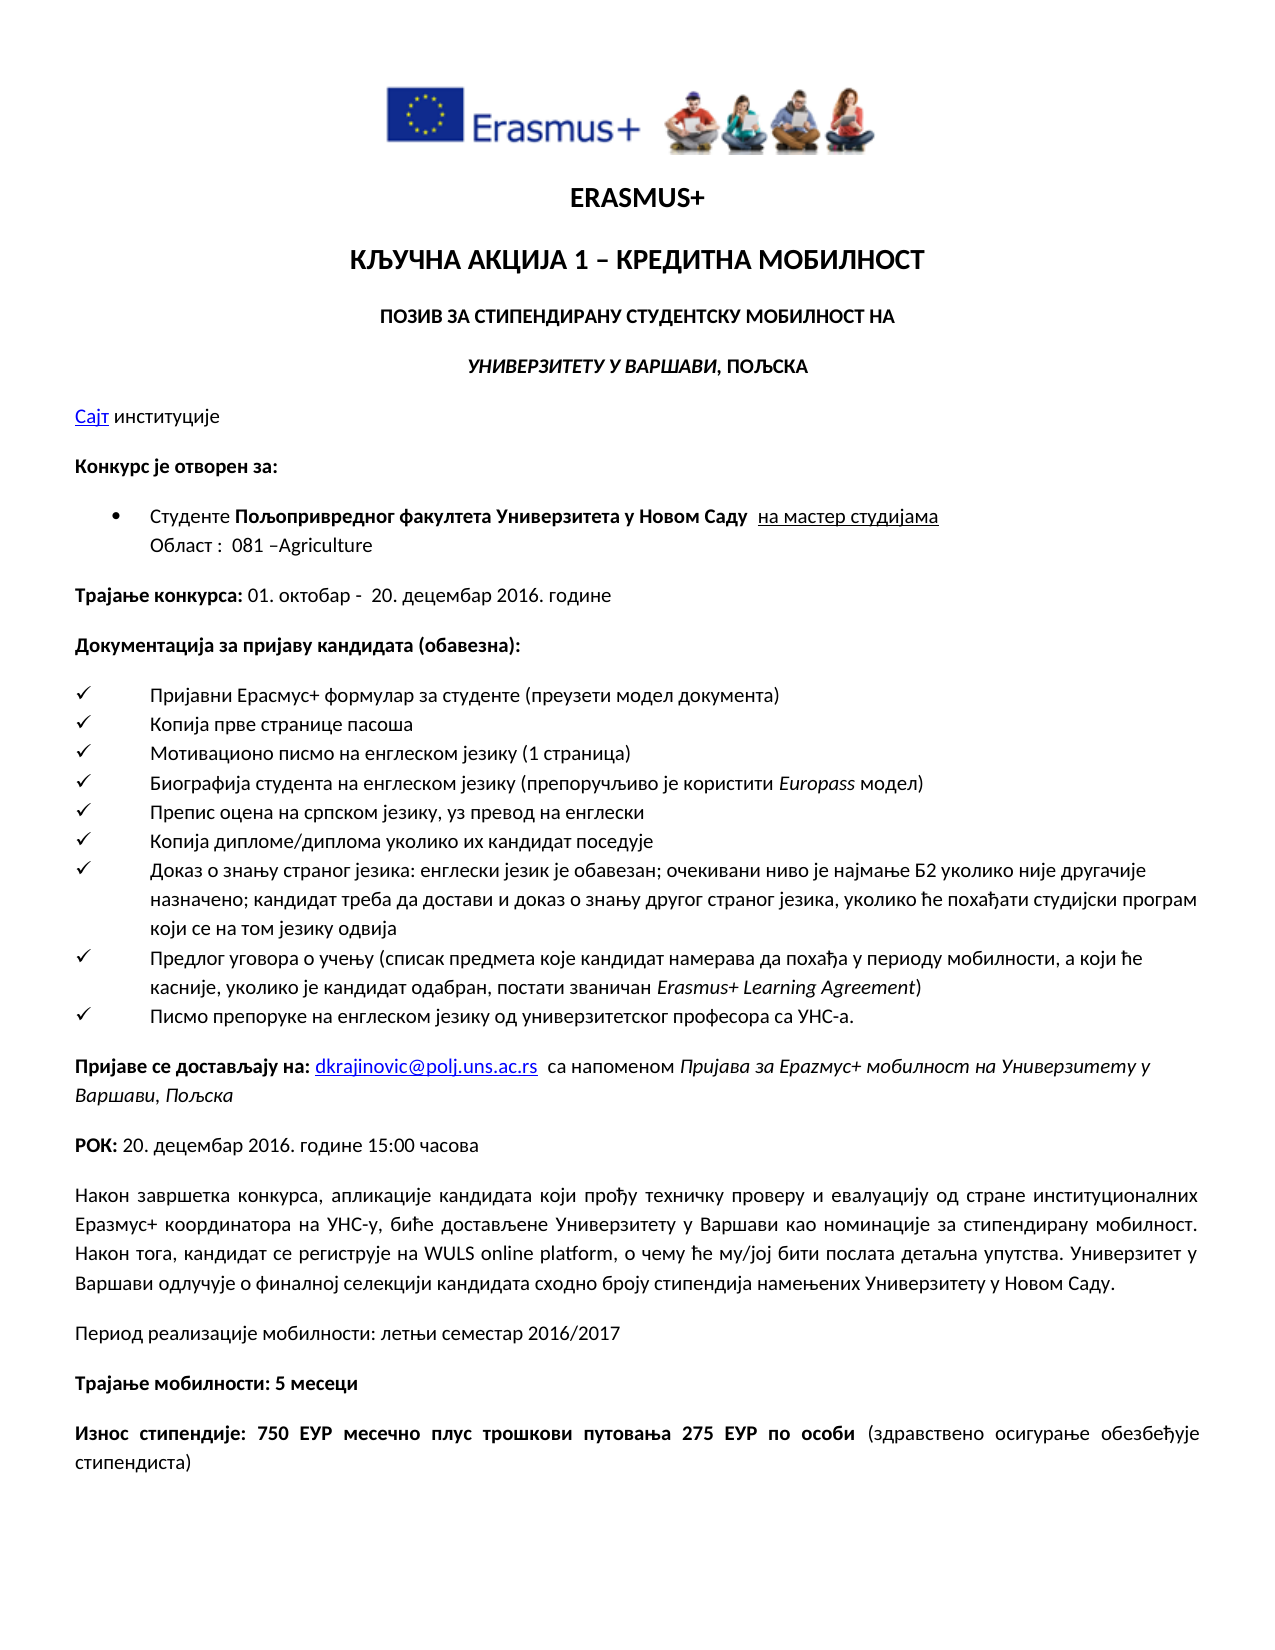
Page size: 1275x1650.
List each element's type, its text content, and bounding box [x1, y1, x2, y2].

list Област : 081 –Agriculture [150, 532, 1200, 558]
list Копија прве странице пасоша [75, 711, 1200, 737]
list Студенте Пољопривредног факултета Универзитета у Новом Саду на мастер студијама [112, 503, 1200, 528]
text Након завршетка конкурса, апликације кандидата који прођу техничку проверу и евалуацију од стране институционалних Еразмус+ координатора на УНС-у, биће достављене Универзитету у Варшави као номинације за стипендирану мобилност. Након тога, кандидат се региструје на WULS online platform, о чему ће му/јој бити послата детаљна упутства. Универзитет у Варшави одлучује о финалној селекцији кандидата сходно броју стипендија намењених Универзитету у Новом Саду. [75, 1182, 1200, 1295]
text ERASMUS+ [75, 179, 1200, 215]
text Tрајање конкурса: 01. октобар - 20. децембар 2016. године [75, 582, 1200, 608]
list Мотивационо писмо на енглеском језику (1 страницa) [75, 741, 1200, 766]
list Доказ о знању страног језика: енглески језик је обавезан; очекивани ниво је најмање Б2 уколико није другачије назначено; кандидат треба да достави и доказ о знању другог страног језика, уколико ће похађати студијски програм који се на том језику одвија [75, 857, 1200, 941]
text РОК: 20. децембар 2016. године 15:00 часова [75, 1132, 1200, 1158]
text Документација за пријаву кандидата (обавезна): [75, 632, 1200, 658]
text Износ стипендије: 750 ЕУР месечно плус трошкови путовања 275 ЕУР по особи (здравствено осигурање обезбеђује стипендиста) [75, 1420, 1200, 1474]
list Писмо препоруке на енглеском језику од универзитетског професора са УНС-а. [75, 1003, 1200, 1028]
text Конкурс је отворен за: [75, 453, 1200, 478]
text Трајање мобилности: 5 месеци [75, 1370, 1200, 1395]
list Копија дипломе/диплома уколико их кандидат поседује [75, 828, 1200, 853]
list Препис оцена на српском језику, уз превод на енглески [75, 799, 1200, 824]
text ПОЗИВ ЗА СТИПЕНДИРАНУ СТУДЕНТСКУ МОБИЛНОСТ НА [75, 303, 1200, 328]
list Пријавни Ерасмус+ формулар за студенте (преузети модел документа) [75, 682, 1200, 708]
text Период реализације мобилности: летњи семестар 2016/2017 [75, 1320, 1200, 1345]
text Сајт институције [75, 403, 1200, 428]
text УНИВЕРЗИТЕТУ У ВАРШАВИ, ПОЉСКА [75, 353, 1200, 378]
text Пријаве се достављају на: dkrajinovic@polj.uns.ac.rs са напоменом Пријава за Ераzмус+ мобилност на Универзитету у Варшави, Пољска [75, 1053, 1200, 1108]
list Биографија студента на енглеском језику (препоручљиво је користити Europass модел) [75, 770, 1200, 795]
picture [375, 75, 900, 155]
text КЉУЧНА АКЦИЈА 1 – КРЕДИТНА МОБИЛНОСТ [75, 241, 1200, 277]
list Предлог уговора о учењу (списак предмета које кандидат намерава да похађа у периоду мобилности, а који ће касније, уколико је кандидат одабран, постати званичан Erasmus+ Learning Agreement) [75, 945, 1200, 999]
